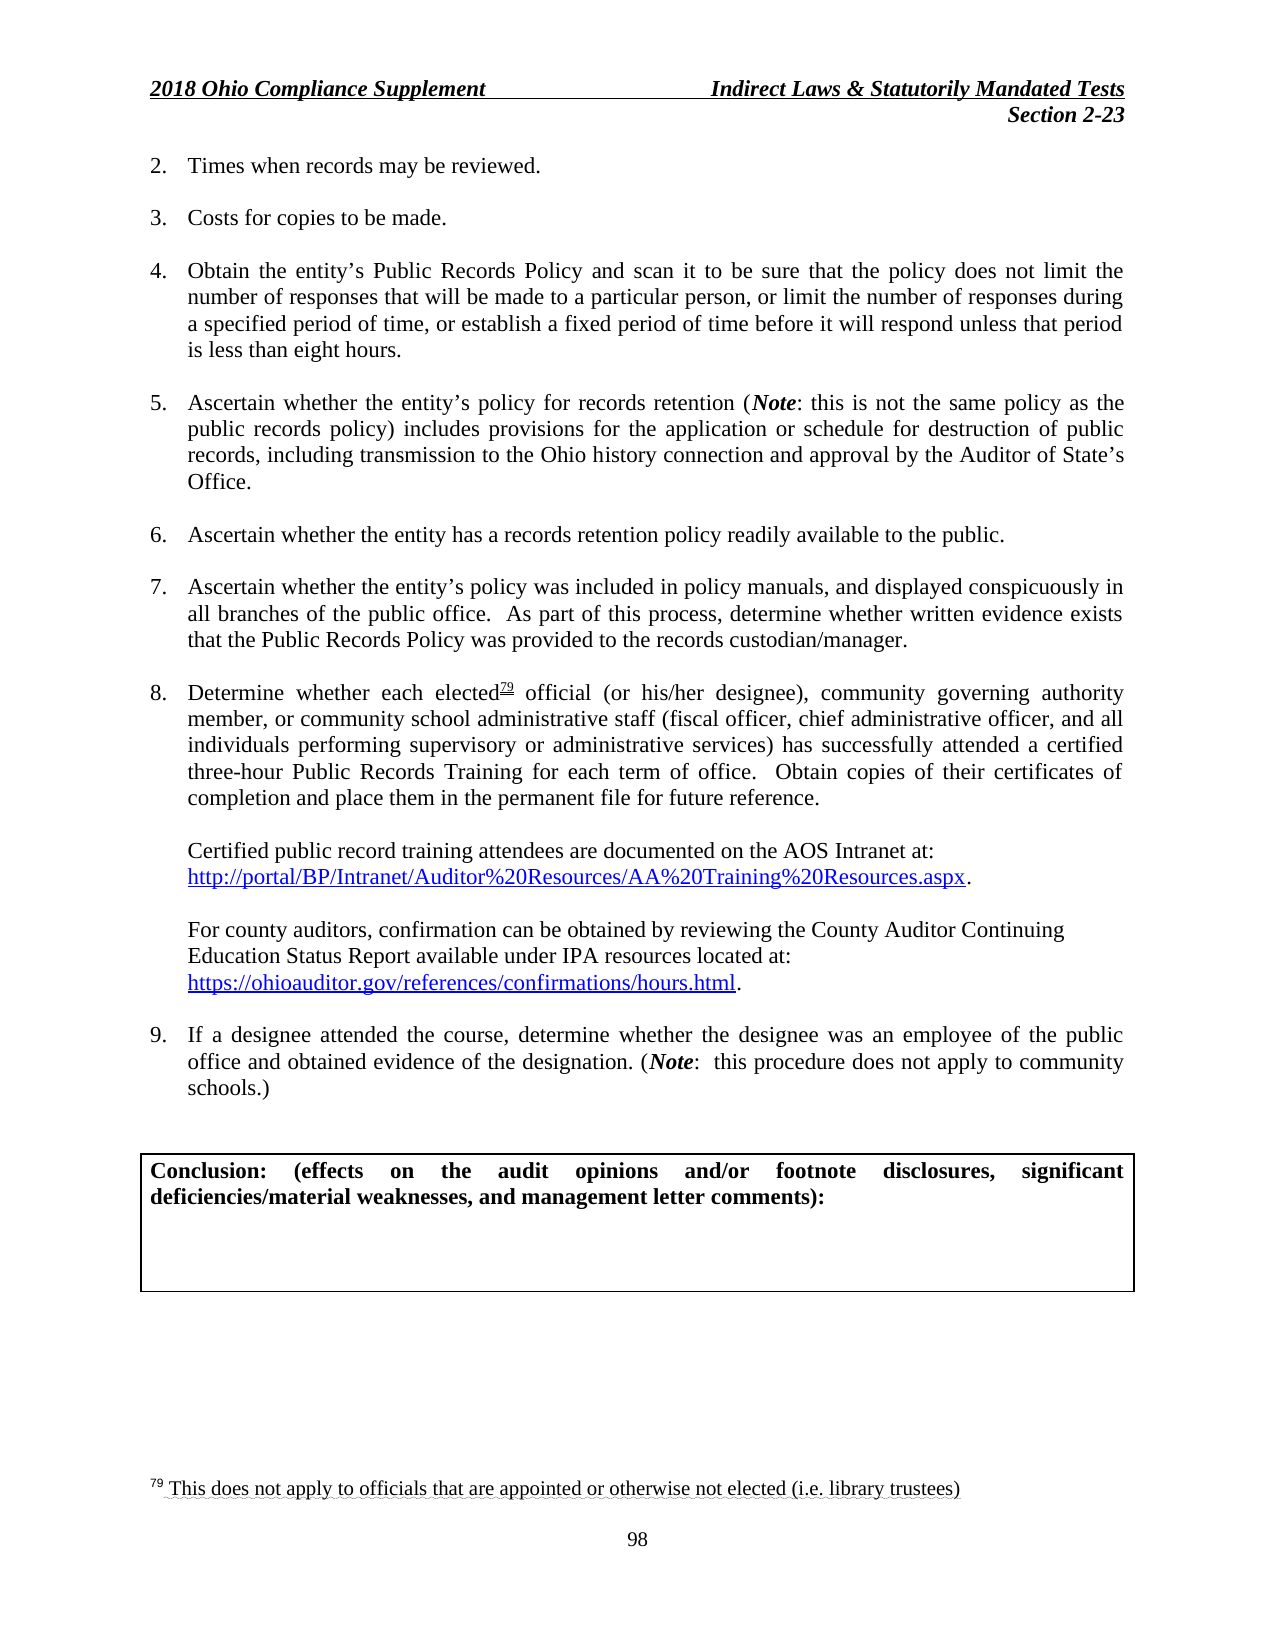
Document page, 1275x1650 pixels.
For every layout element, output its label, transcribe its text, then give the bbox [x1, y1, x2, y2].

list Ascertain whether the entity’s policy for records retention (Note: this is not the same policy as the public records policy) includes provisions for the application or schedule for destruction of public records, including transmission to the Ohio history connection and approval by the Auditor of State’s Office. [150, 389, 1125, 494]
list Ascertain whether the entity has a records retention policy readily available to the public. [150, 521, 1125, 547]
list Costs for copies to be made. [150, 204, 1125, 231]
text 2. Times when records may be reviewed. [150, 152, 1125, 178]
text Conclusion: (effects on the audit opinions and/or footnote disclosures, significant deficiencies/material weaknesses, and management letter comments): [142, 1155, 1133, 1209]
list Ascertain whether the entity’s policy was included in policy manuals, and displayed conspicuously in all branches of the public office. As part of this process, determine whether written evidence exists that the Public Records Policy was provided to the records custodian/manager. [150, 573, 1125, 652]
list Determine whether each elected official (or his/her designee), community governing authority member, or community school administrative staff (fiscal officer, chief administrative officer, and all individuals performing supervisory or administrative services) has successfully attended a certified three-hour Public Records Training for each term of office. Obtain copies of their certificates of completion and place them in the permanent file for future reference. [150, 679, 1125, 811]
text For county auditors, confirmation can be obtained by reviewing the County Auditor Continuing Education Status Report available under IPA resources located at: https://ohioauditor.gov/references/confirmations/hours.html. [187, 916, 1125, 995]
list Obtain the entity’s Public Records Policy and scan it to be sure that the policy does not limit the number of responses that will be made to a particular person, or limit the number of responses during a specified period of time, or establish a fixed period of time before it will respond unless that period is less than eight hours. [150, 257, 1125, 362]
text Certified public record training attendees are documented on the AOS Intranet at: http://portal/BP/Intranet/Auditor%20Resources/AA%20Training%20Resources.aspx. [187, 837, 1125, 889]
list If a designee attended the course, determine whether the designee was an employee of the public office and obtained evidence of the designation. (Note: this procedure does not apply to community schools.) [150, 1021, 1125, 1100]
